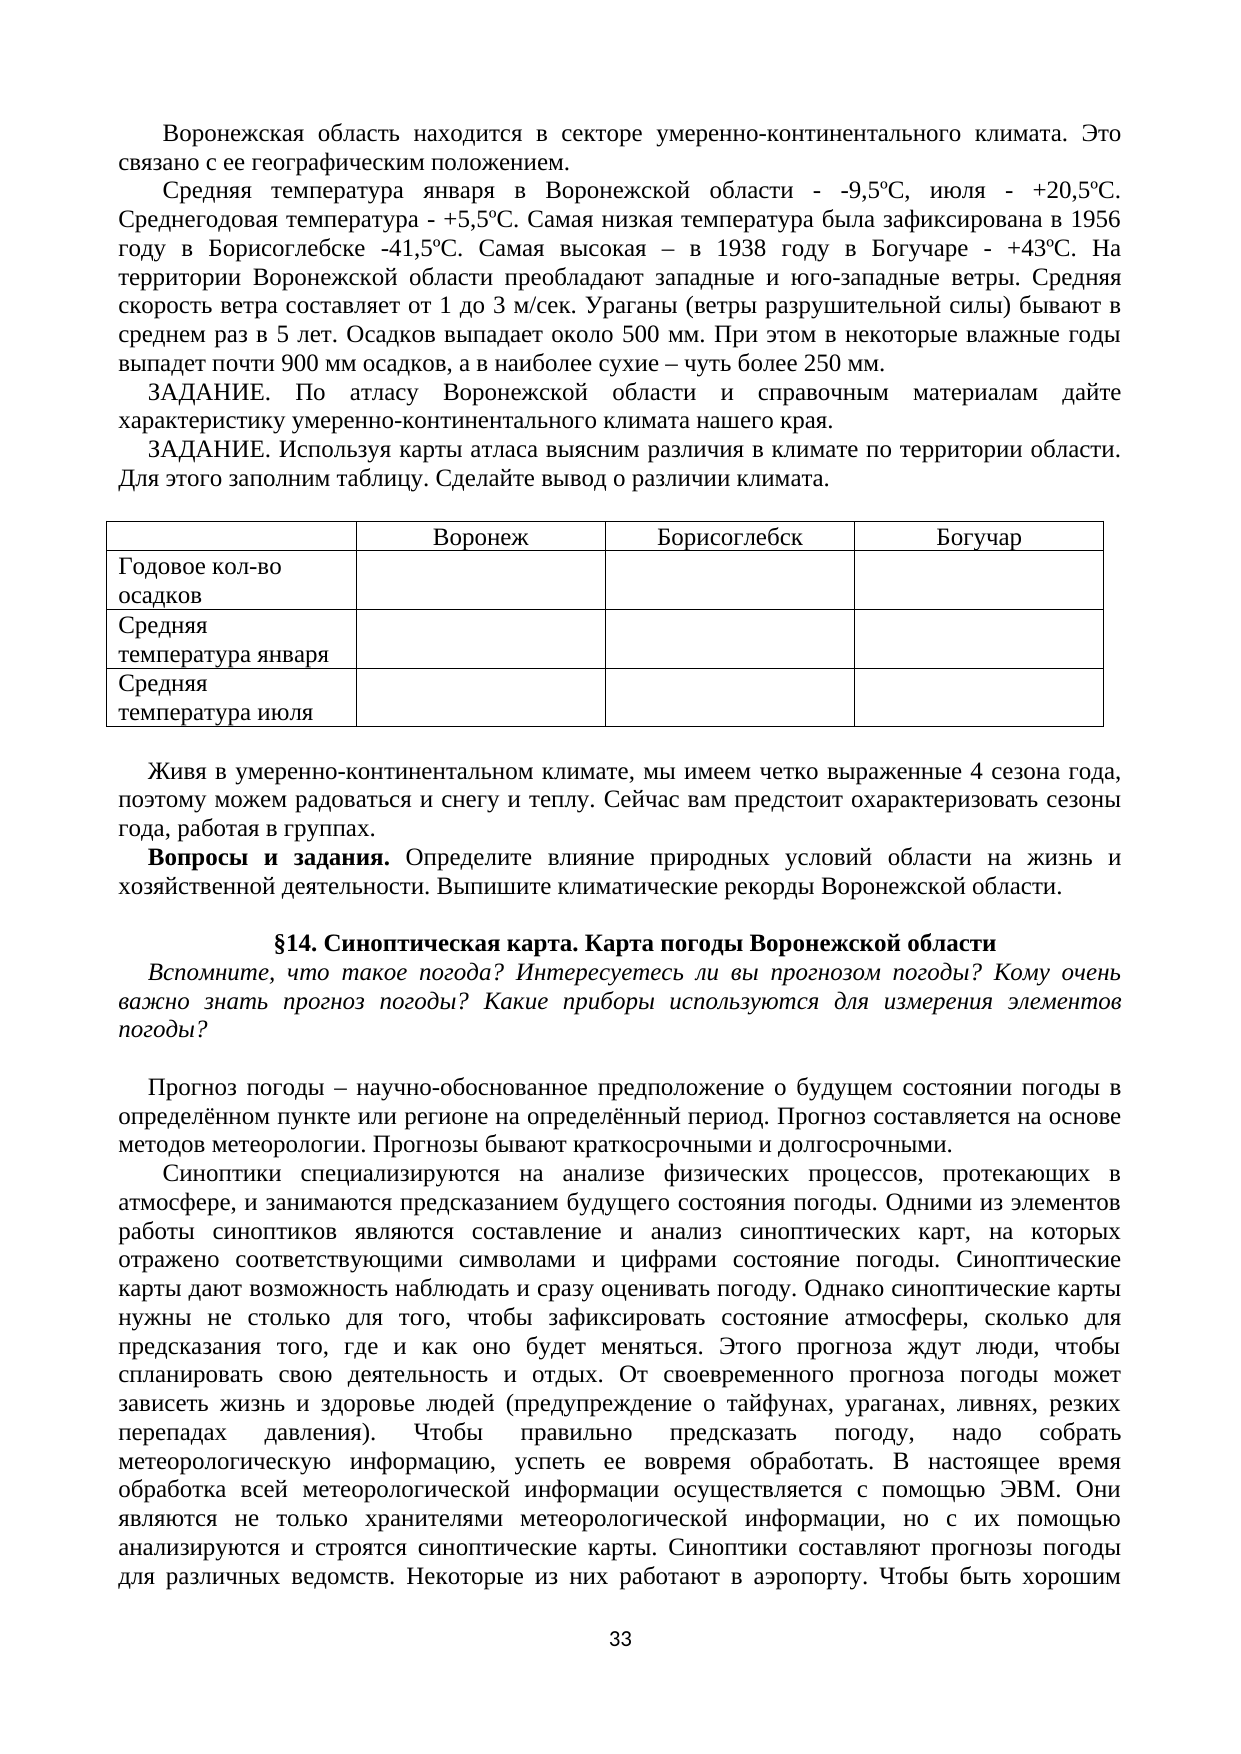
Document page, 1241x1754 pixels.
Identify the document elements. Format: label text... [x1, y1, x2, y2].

table_cell [357, 610, 605, 667]
text ЗАДАНИЕ. Используя карты атласа выясним различия в климате по территории области. Для этого заполним таблицу. Сделайте вывод о различии климата. [118, 434, 1122, 492]
table_header [107, 522, 356, 550]
table_header Воронеж [357, 522, 605, 550]
table_cell [855, 610, 1103, 667]
text Воронежская область находится в секторе умеренно-континентального климата. Это связано с ее географическим положением. [118, 118, 1122, 176]
text §14. Синоптическая карта. Карта погоды Воронежской области [118, 928, 1122, 957]
table_cell Средняя температура июля [107, 669, 356, 726]
text Вспомните, что такое погода? Интересуетесь ли вы прогнозом погоды? Кому очень важно знать прогноз погоды? Какие приборы используются для измерения элементов погоды? [118, 957, 1122, 1043]
table_cell [855, 551, 1103, 609]
text ЗАДАНИЕ. По атласу Воронежской области и справочным материалам дайте характеристику умеренно-континентального климата нашего края. [118, 377, 1122, 434]
table_cell Средняя температура января [107, 610, 356, 667]
table_cell [606, 610, 854, 667]
table_cell [606, 669, 854, 726]
text Живя в умеренно-континентальном климате, мы имеем четко выраженные 4 сезона года, поэтому можем радоваться и снегу и теплу. Сейчас вам предстоит охарактеризовать сезоны года, работая в группах. [118, 756, 1122, 842]
table_header Борисоглебск [606, 522, 854, 550]
table_cell [606, 551, 854, 609]
text Средняя температура января в Воронежской области - -9,5ºС, июля - +20,5ºС. Среднегодовая температура - +5,5ºС. Самая низкая температура была зафиксирована в 1956 году в Борисоглебске -41,5ºС. Самая высокая – в 1938 году в Богучаре - +43ºС. На территории Воронежской области преобладают западные и юго-западные ветры. Средняя скорость ветра составляет от 1 до 3 м/сек. Ураганы (ветры разрушительной силы) бывают в среднем раз в 5 лет. Осадков выпадает около 500 мм. При этом в некоторые влажные годы выпадет почти 900 мм осадков, а в наиболее сухие – чуть более 250 мм. [118, 176, 1122, 377]
table_cell [855, 669, 1103, 726]
table_cell Годовое кол-во осадков [107, 551, 356, 609]
text Прогноз погоды – научно-обоснованное предположение о будущем состоянии погоды в определённом пункте или регионе на определённый период. Прогноз составляется на основе методов метеорологии. Прогнозы бывают краткосрочными и долгосрочными. [118, 1072, 1122, 1158]
table_cell [357, 669, 605, 726]
table_header Богучар [855, 522, 1103, 550]
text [118, 1158, 1122, 1589]
table_cell [357, 551, 605, 609]
text Вопросы и задания. Определите влияние природных условий области на жизнь и хозяйственной деятельности. Выпишите климатические рекорды Воронежской области. [118, 842, 1122, 899]
